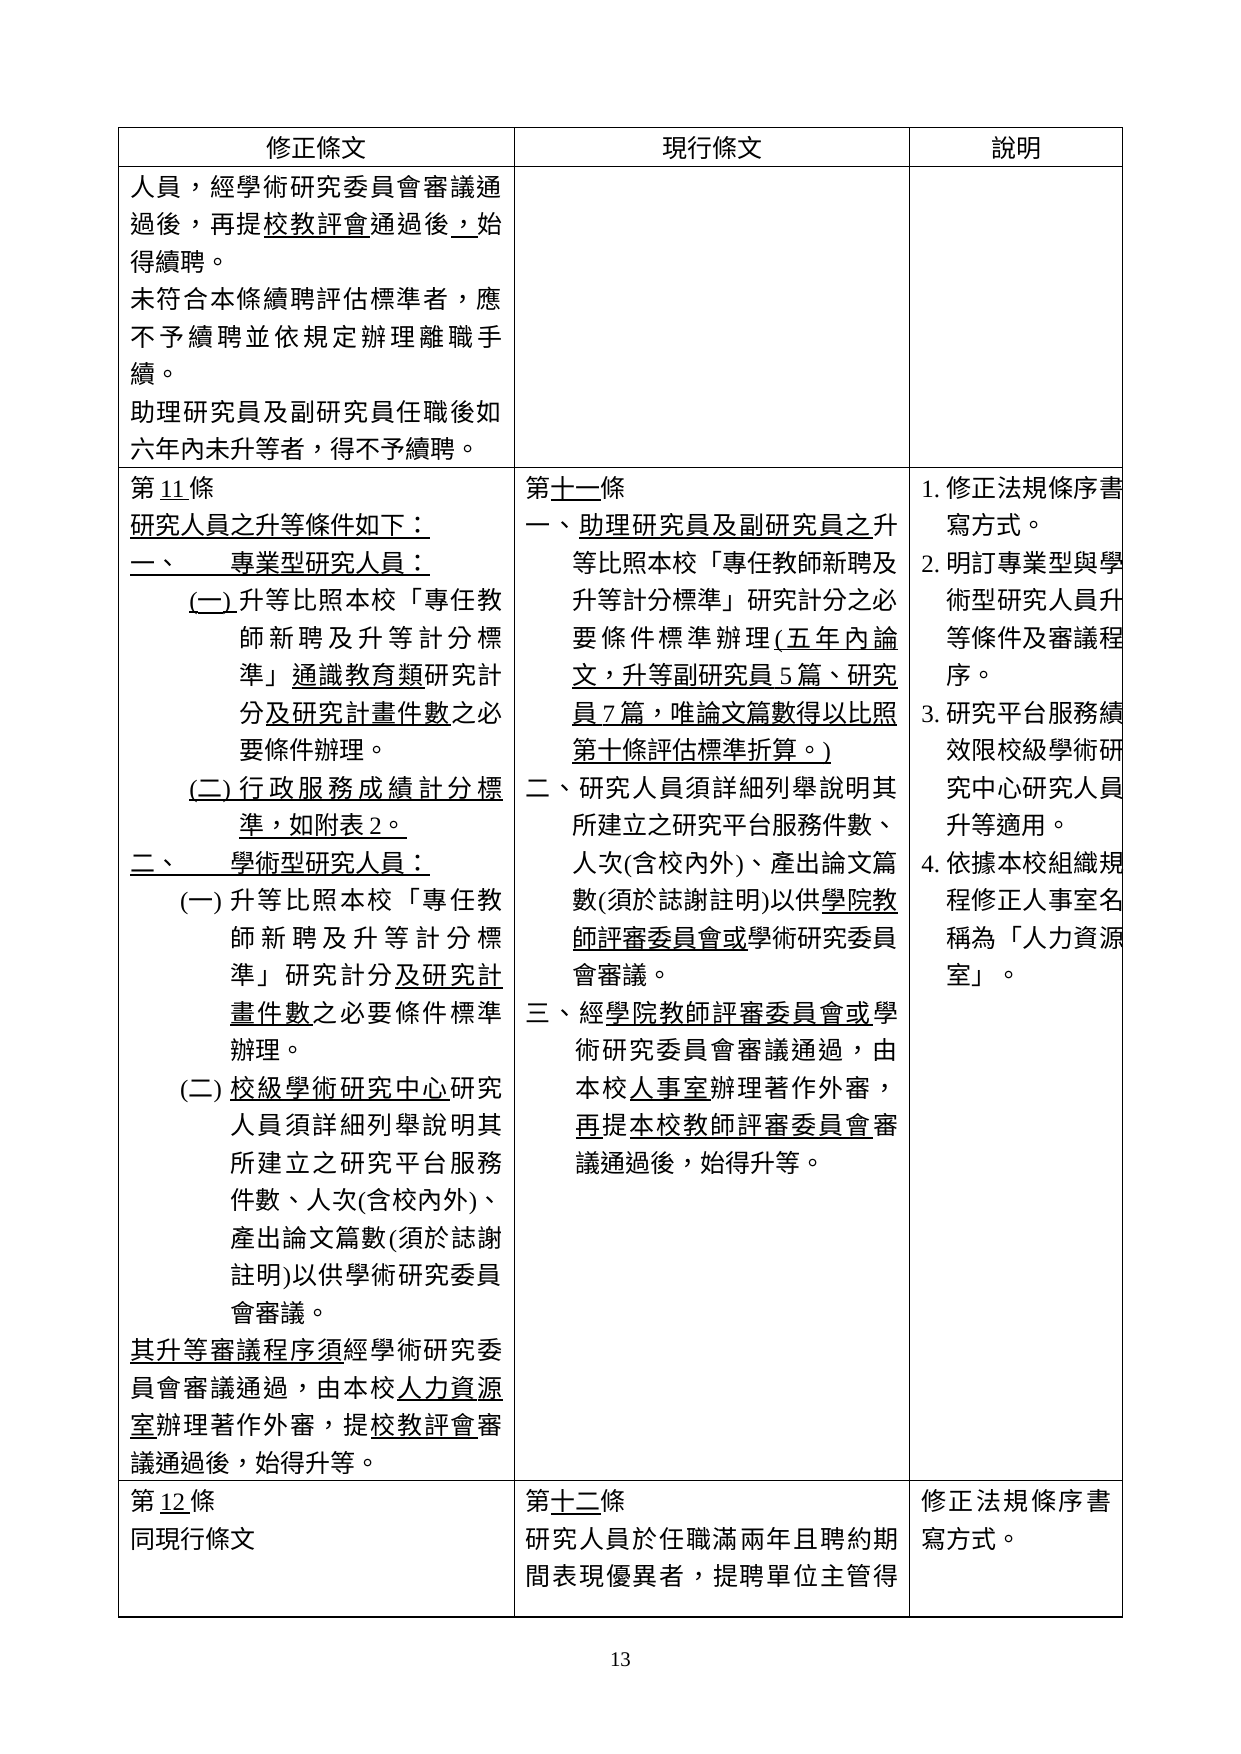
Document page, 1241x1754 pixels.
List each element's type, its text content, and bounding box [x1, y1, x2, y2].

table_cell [119, 167, 514, 467]
table_cell 第11條 研究人員之升等條件如下： 專業型研究人員： 升等比照本校「專任教師新聘及升等計分標準」通識教育類研究計分及研究計畫件數之必要條件辦理。 行政服務成績計分標準，如附表2。 學術型研究人員： 升等比照本校「專任教師新聘及升等計分標準」研究計分及研究計畫件數之必要條件標準辦理。 校級學術研究中心研究人員須詳細列舉說明其所建立之研究平台服務件數、人次(含校內外)、產出論文篇數(須於誌謝註明)以供學術研究委員會審議。 其升等審議程序須經學術研究委員會審議通過，由本校人力資源室辦理著作外審，提校教評會審議通過後，始得升等。 [119, 468, 514, 1480]
table_cell 修正法規條序書寫方式。 [910, 1481, 1122, 1616]
table_cell 第12條 同現行條文 [119, 1481, 514, 1616]
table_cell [910, 167, 1122, 467]
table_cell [515, 1481, 909, 1616]
table_header 現行條文 [515, 128, 909, 166]
table_header 說明 [910, 128, 1122, 166]
table_header 修正條文 [119, 128, 514, 166]
table_cell 修正法規條序書寫方式。 明訂專業型與學術型研究人員升等條件及審議程序。 研究平台服務績效限校級學術研究中心研究人員升等適用。 依據本校組織規程修正人事室名稱為「人力資源室」。 [910, 468, 1122, 1480]
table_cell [515, 167, 909, 467]
table_cell 第十一條 一、助理研究員及副研究員之升等比照本校「專任教師新聘及升等計分標準」研究計分之必要條件標準辦理(五年內論文，升等副研究員5篇、研究員7篇，唯論文篇數得以比照第十條評估標準折算。) 二、研究人員須詳細列舉說明其所建立之研究平台服務件數、人次(含校內外)、產出論文篇數(須於誌謝註明)以供學院教師評審委員會或學術研究委員會審議。 三、經學院教師評審委員會或學術研究委員會審議通過，由本校人事室辦理著作外審，再提本校教師評審委員會審議通過後，始得升等。 [515, 468, 909, 1480]
